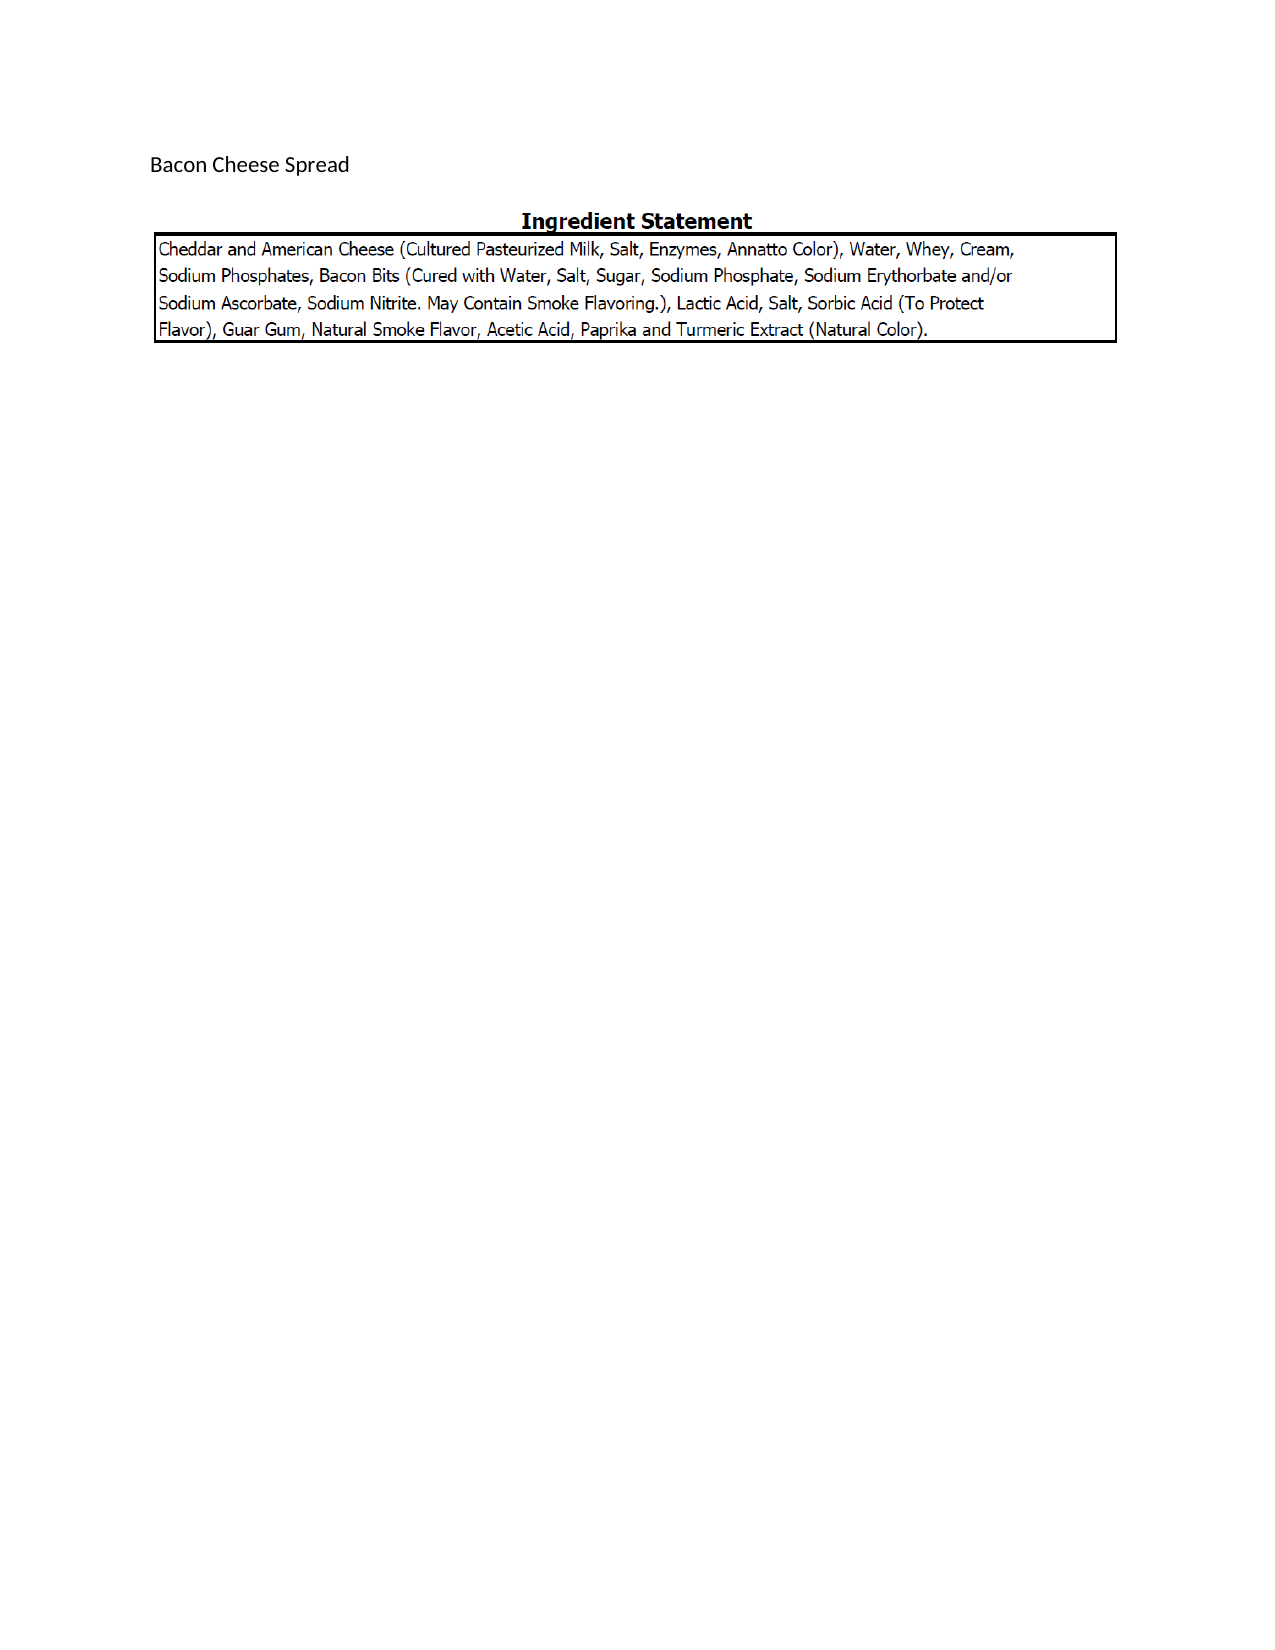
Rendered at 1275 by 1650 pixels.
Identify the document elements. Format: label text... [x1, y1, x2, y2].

picture [150, 203, 1125, 345]
text Bacon Cheese Spread [150, 150, 1125, 178]
